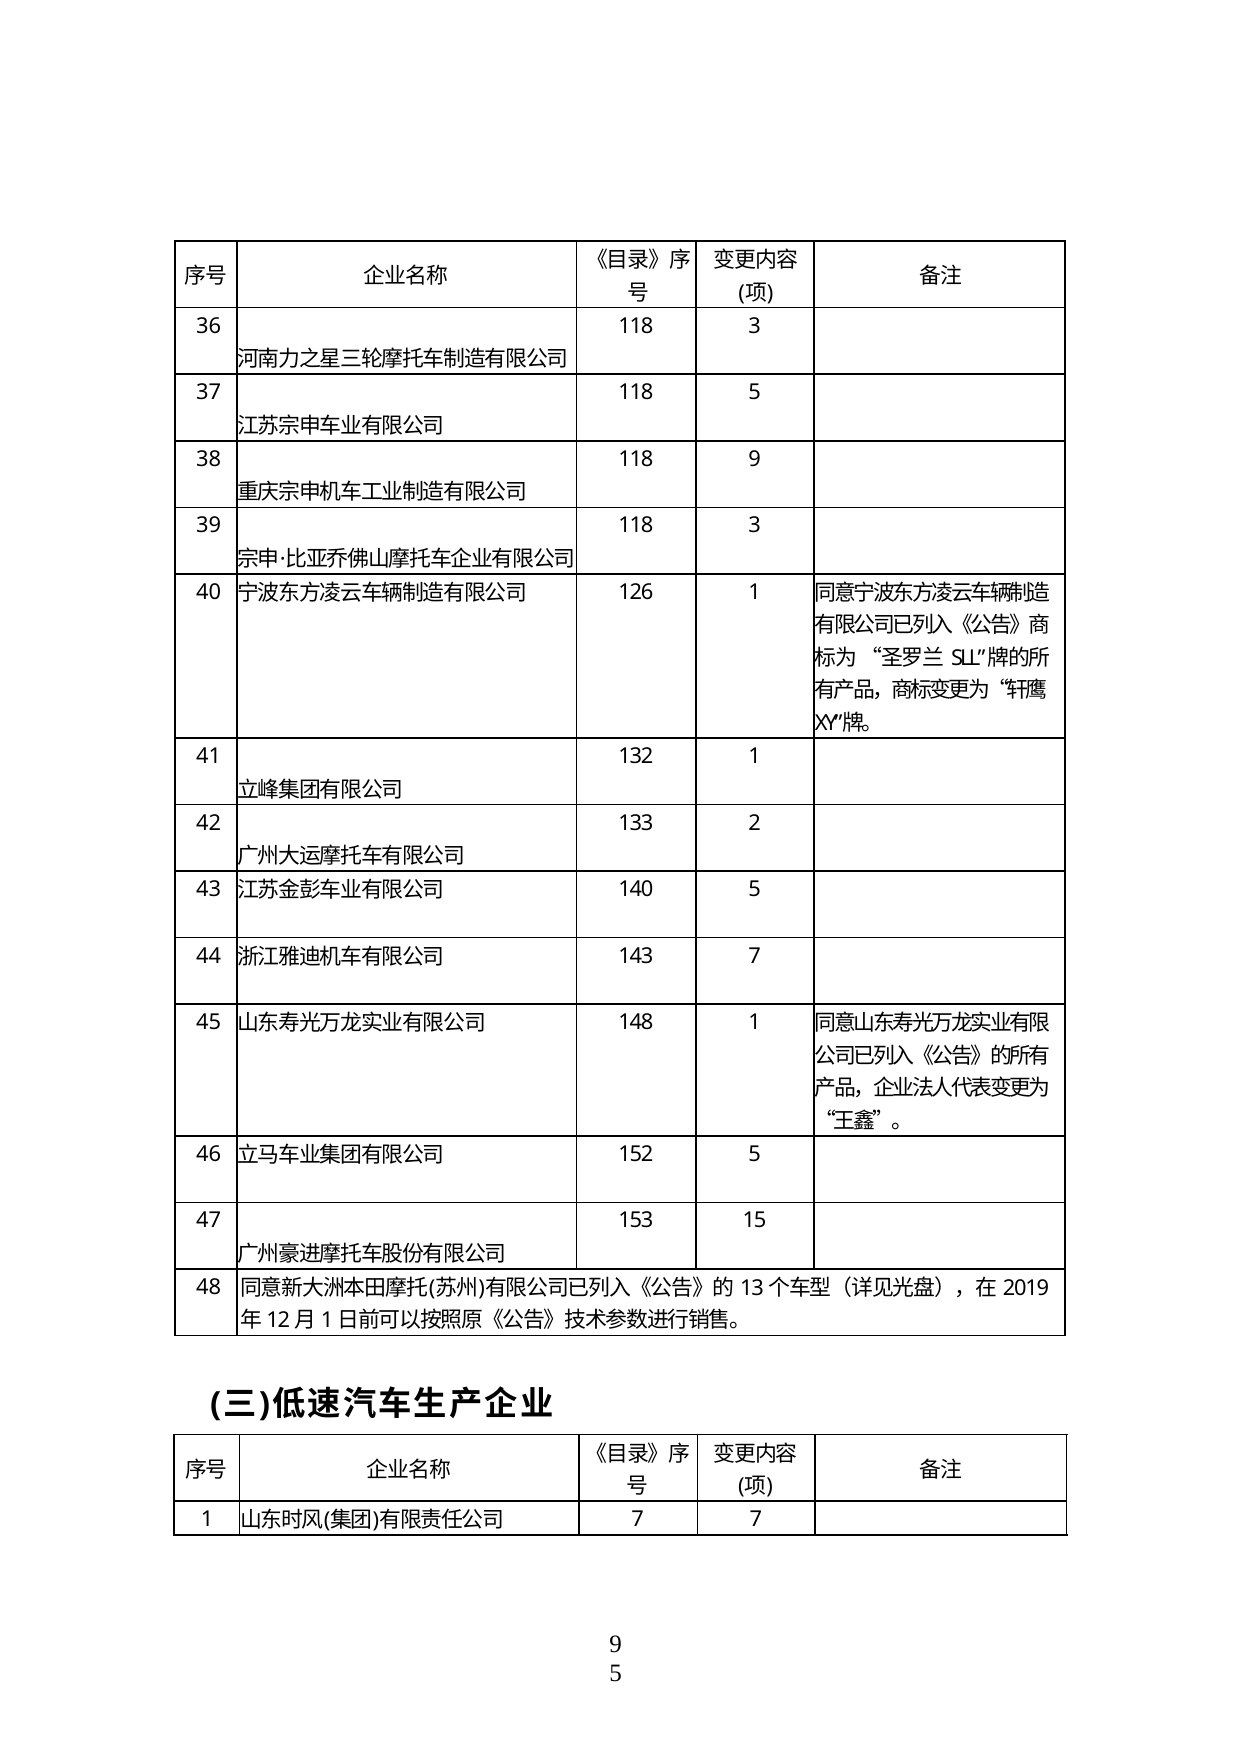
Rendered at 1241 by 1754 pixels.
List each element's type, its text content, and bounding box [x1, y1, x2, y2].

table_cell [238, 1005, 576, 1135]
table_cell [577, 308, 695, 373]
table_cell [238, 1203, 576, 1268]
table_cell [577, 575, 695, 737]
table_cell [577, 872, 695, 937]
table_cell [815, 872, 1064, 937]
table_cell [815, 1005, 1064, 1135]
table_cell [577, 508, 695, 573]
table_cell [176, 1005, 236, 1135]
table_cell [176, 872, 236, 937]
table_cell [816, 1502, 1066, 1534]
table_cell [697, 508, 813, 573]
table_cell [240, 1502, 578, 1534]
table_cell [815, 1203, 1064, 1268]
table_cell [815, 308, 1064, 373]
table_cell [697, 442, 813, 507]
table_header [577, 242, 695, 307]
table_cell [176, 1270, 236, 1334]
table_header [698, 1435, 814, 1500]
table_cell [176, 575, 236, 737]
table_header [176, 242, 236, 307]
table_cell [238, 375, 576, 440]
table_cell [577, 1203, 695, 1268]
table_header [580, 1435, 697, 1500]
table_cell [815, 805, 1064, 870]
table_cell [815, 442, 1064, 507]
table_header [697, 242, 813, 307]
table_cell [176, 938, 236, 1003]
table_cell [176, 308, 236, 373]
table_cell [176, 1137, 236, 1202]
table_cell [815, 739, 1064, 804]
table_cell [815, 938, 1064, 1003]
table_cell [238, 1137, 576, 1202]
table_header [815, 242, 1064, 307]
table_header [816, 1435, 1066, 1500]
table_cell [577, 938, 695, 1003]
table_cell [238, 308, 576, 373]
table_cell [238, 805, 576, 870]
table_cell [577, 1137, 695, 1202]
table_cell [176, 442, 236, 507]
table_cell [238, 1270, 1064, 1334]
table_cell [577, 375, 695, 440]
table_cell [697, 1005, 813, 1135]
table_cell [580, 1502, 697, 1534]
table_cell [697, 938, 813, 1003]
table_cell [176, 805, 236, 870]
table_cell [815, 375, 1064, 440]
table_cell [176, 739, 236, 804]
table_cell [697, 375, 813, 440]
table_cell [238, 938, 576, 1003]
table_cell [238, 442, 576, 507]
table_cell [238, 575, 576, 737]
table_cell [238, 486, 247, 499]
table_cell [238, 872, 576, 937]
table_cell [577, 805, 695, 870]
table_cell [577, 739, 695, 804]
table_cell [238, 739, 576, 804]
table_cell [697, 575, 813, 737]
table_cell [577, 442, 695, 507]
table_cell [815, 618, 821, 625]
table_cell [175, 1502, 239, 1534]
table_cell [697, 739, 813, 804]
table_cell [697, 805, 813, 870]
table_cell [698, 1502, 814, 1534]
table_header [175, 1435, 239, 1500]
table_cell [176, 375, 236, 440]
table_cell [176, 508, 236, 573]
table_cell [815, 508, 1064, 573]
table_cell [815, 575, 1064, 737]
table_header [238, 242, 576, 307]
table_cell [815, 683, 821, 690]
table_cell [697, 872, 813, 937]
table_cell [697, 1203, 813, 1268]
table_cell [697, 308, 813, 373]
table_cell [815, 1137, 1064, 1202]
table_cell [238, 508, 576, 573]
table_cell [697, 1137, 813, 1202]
text (三)低速汽车生产企业 [165, 1369, 1075, 1434]
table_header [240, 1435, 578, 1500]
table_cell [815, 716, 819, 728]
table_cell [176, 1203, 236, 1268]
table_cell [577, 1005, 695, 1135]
